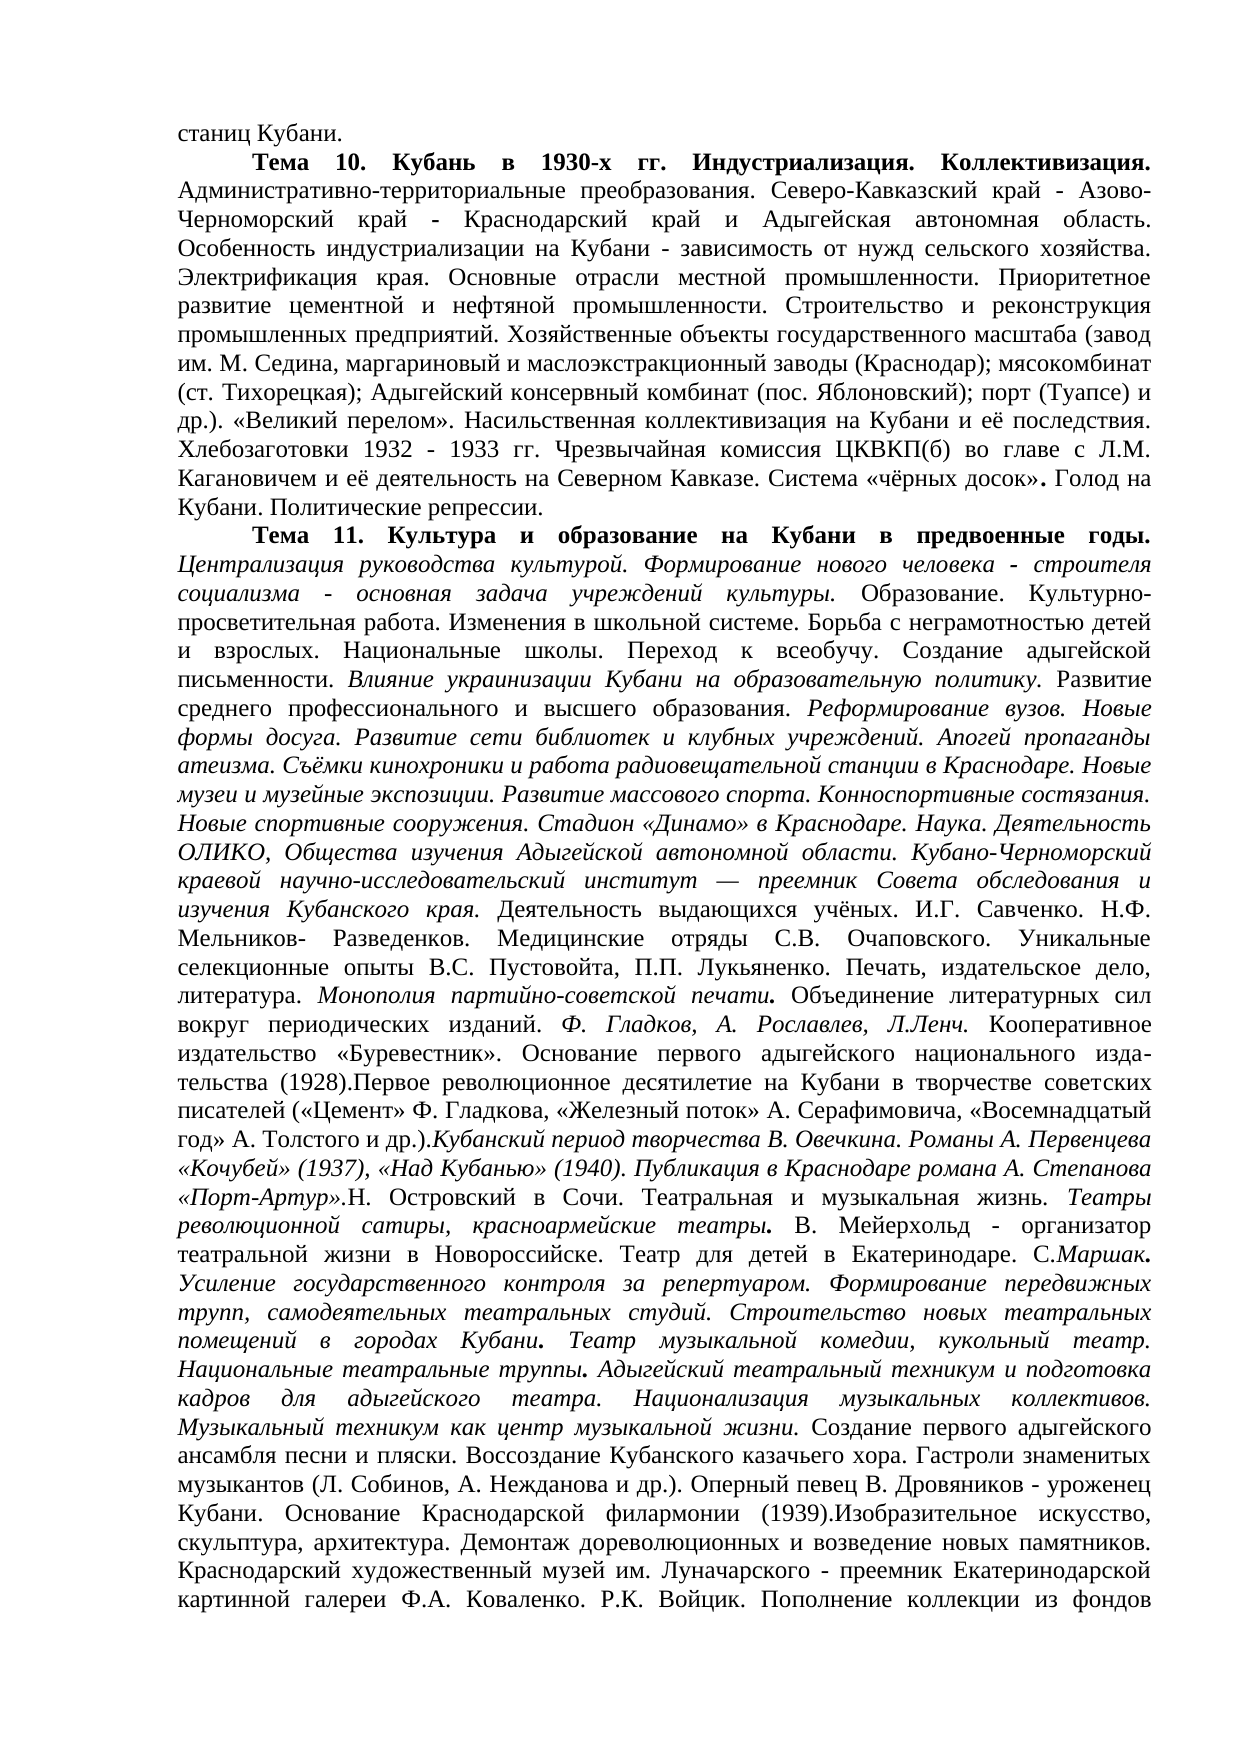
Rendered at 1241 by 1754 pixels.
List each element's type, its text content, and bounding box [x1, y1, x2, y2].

text Тема 10. Кубань в 1930-х гг. Индустриализация. Коллективизация. Административно-территориальные преобразования. Северо-Кавказский край - Азово-Черноморский край - Краснодарский край и Адыгейская автономная область. Особенность индустриализации на Кубани - зависимость от нужд сельского хозяйства. Электрификация края. Основные отрасли местной промышленности. Приоритетное развитие цементной и нефтяной промышленности. Строительство и реконструкция промышленных предприятий. Хозяйственные объекты государственного масштаба (завод им. М. Седина, маргариновый и маслоэкстракционный заводы (Краснодар); мясокомбинат (ст. Тихорецкая); Адыгейский консервный комбинат (пос. Яблоновский); порт (Туапсе) и др.). «Великий перелом». Насильственная коллективизация на Кубани и её последствия. Хлебозаготовки 1932 - 1933 гг. Чрезвычайная комиссия ЦКВКП(б) во главе с Л.М. Кагановичем и её деятельность на Северном Кавказе. Система «чёрных досок». Голод на Кубани. Политические репрессии. [177, 147, 1152, 521]
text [177, 521, 1152, 1613]
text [121, 118, 1152, 147]
